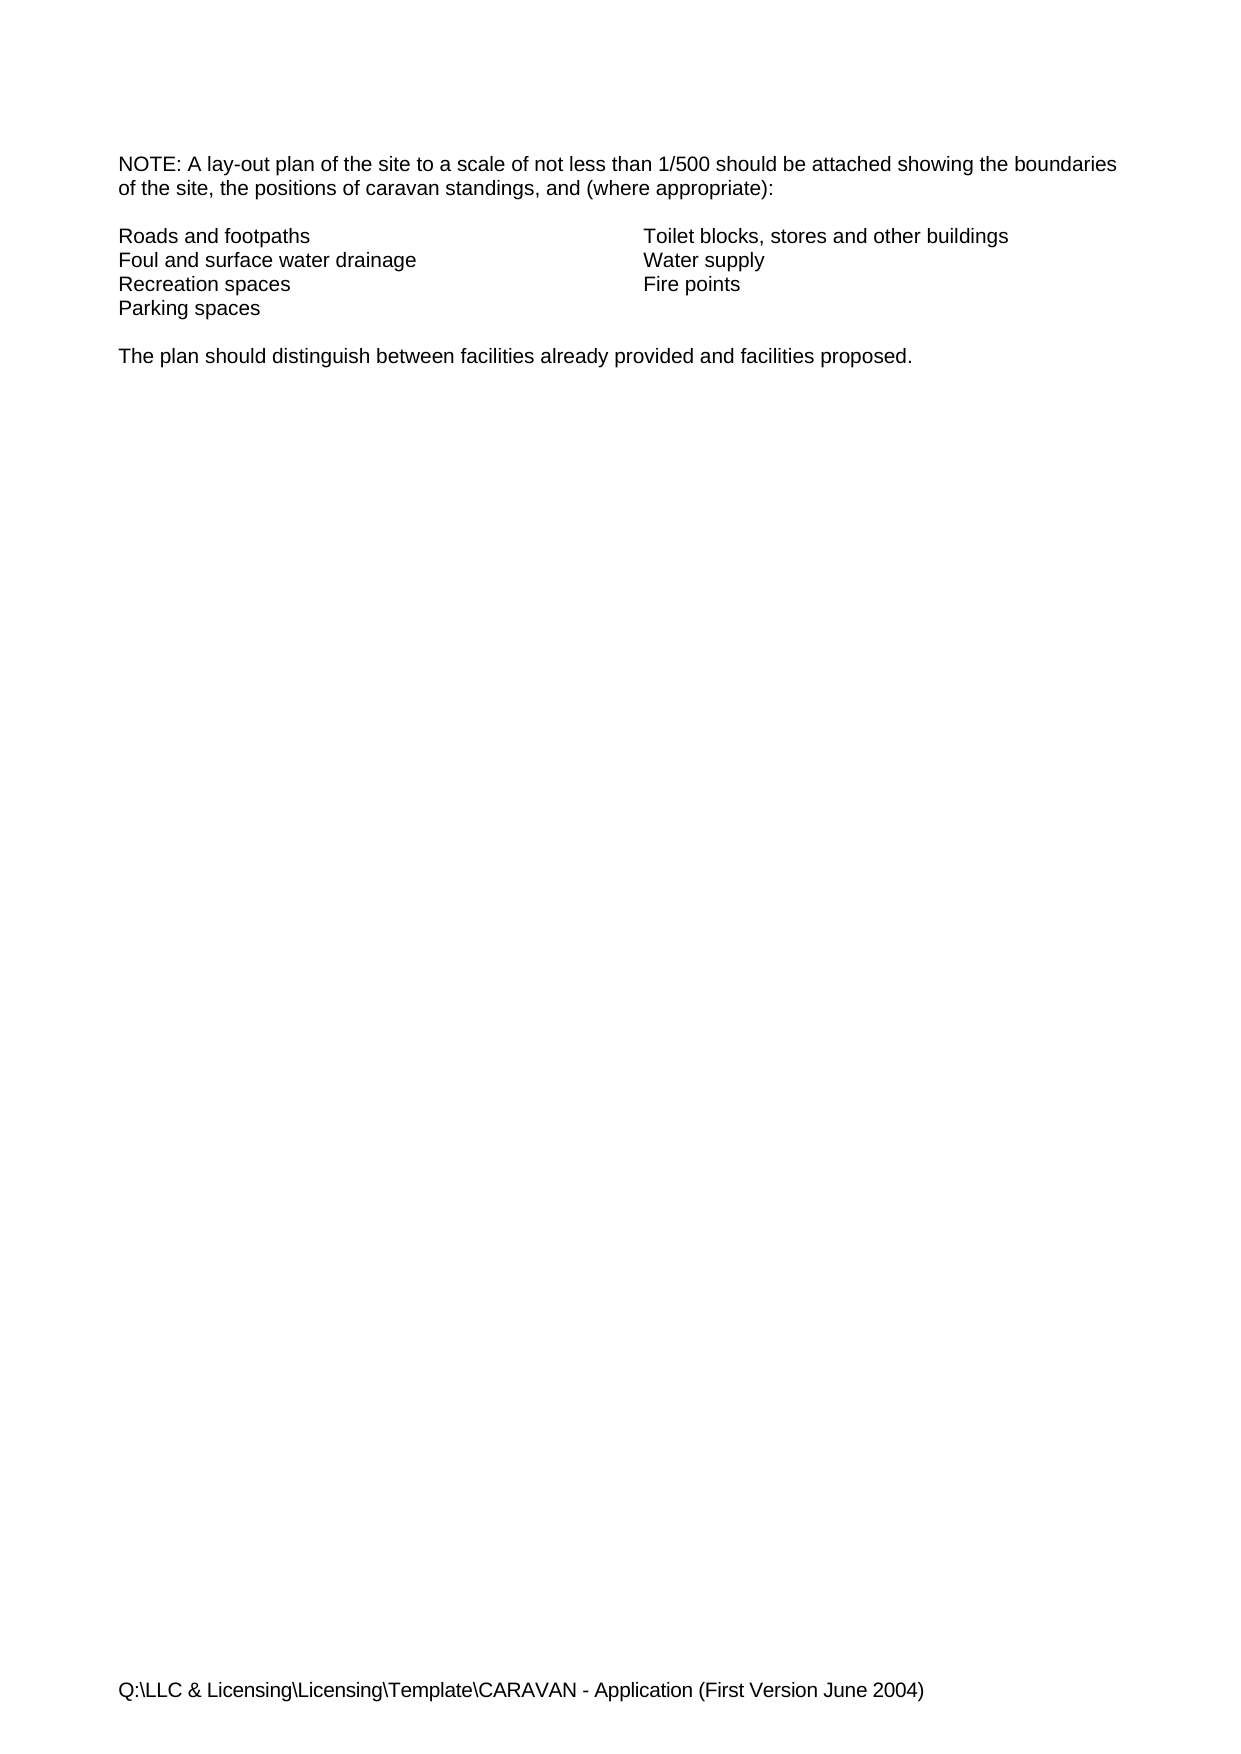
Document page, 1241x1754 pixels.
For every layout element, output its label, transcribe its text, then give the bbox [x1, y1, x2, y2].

text Recreation spaces Fire points [118, 272, 1122, 296]
text NOTE: A lay-out plan of the site to a scale of not less than 1/500 should be attached showing the boundaries of the site, the positions of caravan standings, and (where appropriate): [118, 152, 1122, 200]
text Parking spaces [118, 296, 1122, 320]
text Roads and footpaths Toilet blocks, stores and other buildings [118, 224, 1122, 248]
text The plan should distinguish between facilities already provided and facilities proposed. [118, 344, 1122, 368]
text Foul and surface water drainage Water supply [118, 248, 1122, 272]
